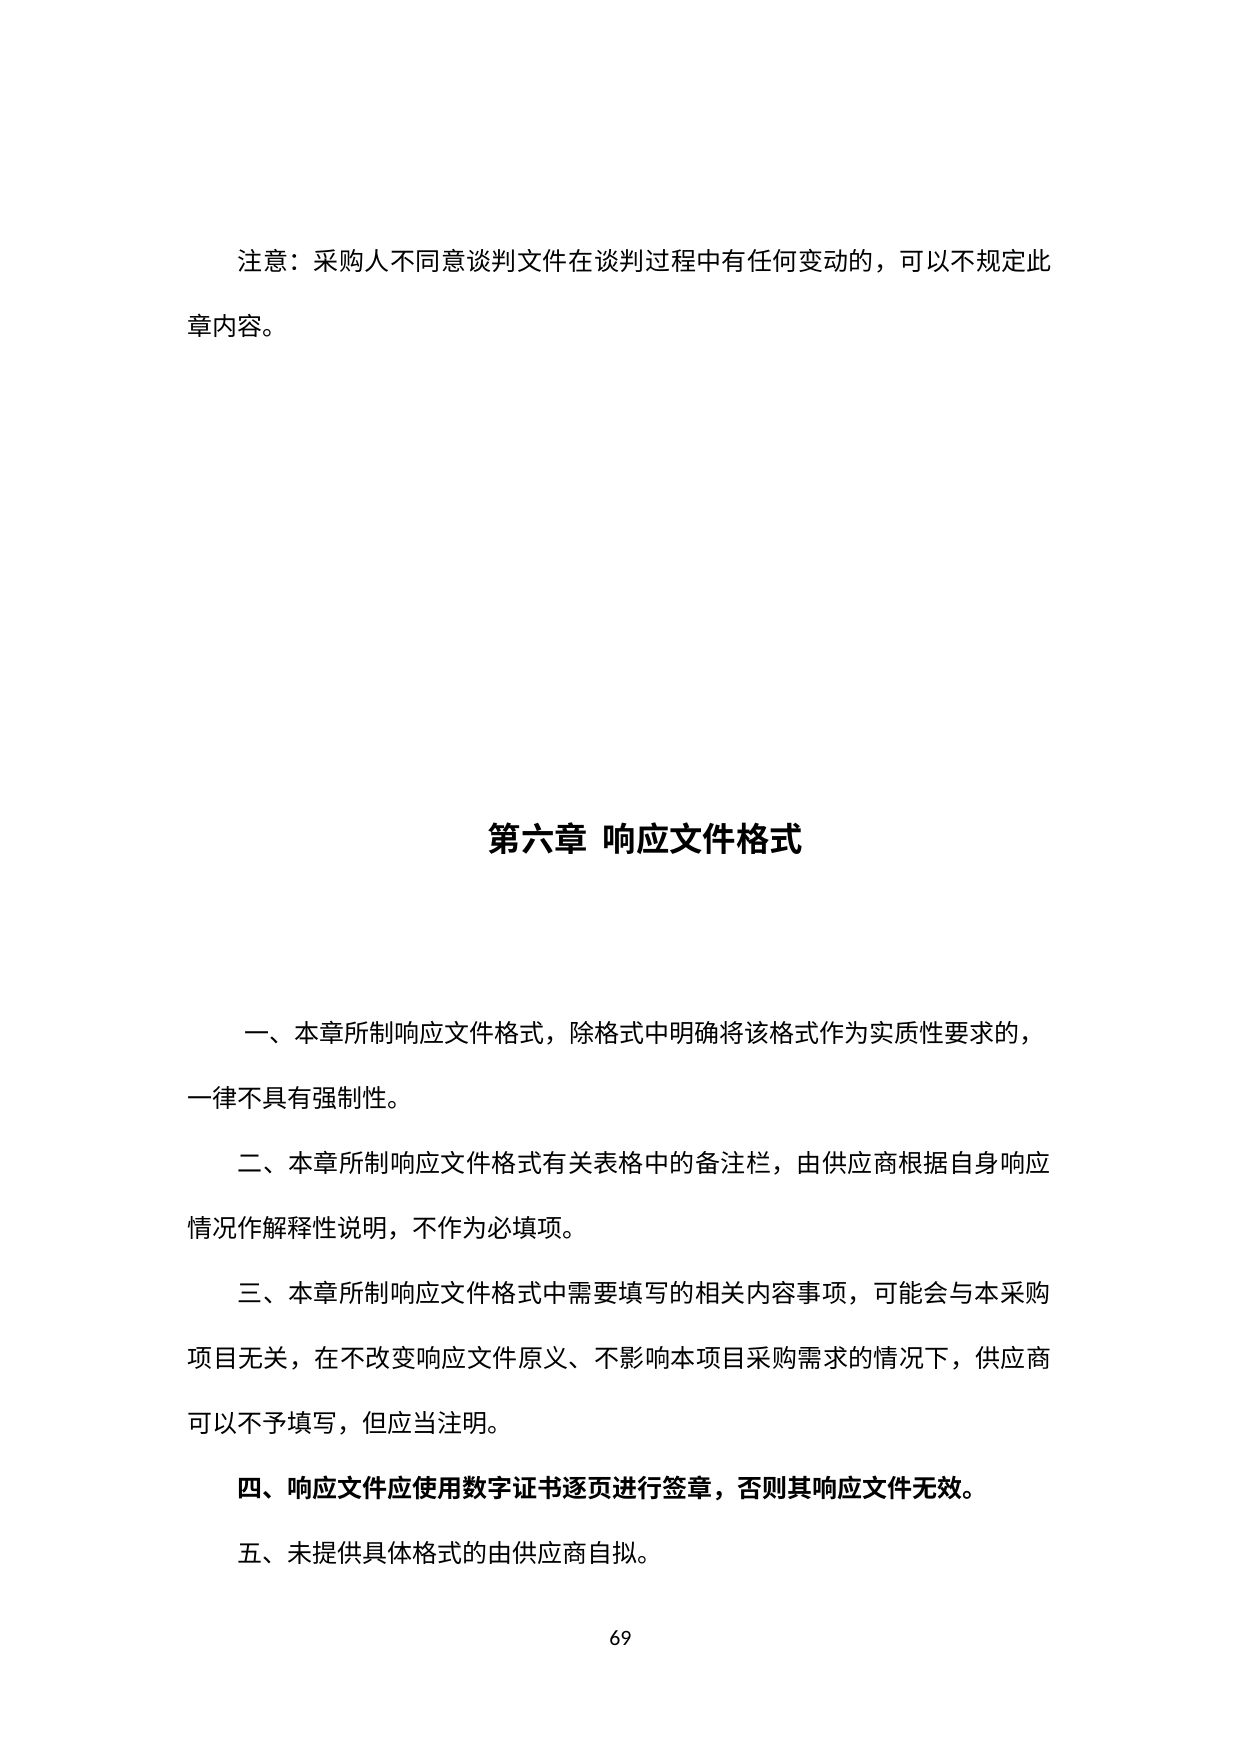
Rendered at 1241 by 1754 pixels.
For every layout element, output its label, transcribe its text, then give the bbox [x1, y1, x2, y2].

text 一、本章所制响应文件格式，除格式中明确将该格式作为实质性要求的，一律不具有强制性。 [187, 999, 1053, 1129]
text 四、响应文件应使用数字证书逐页进行签章，否则其响应文件无效。 [187, 1454, 1053, 1519]
text 第六章 响应文件格式 [187, 804, 1053, 869]
text 注意：采购人不同意谈判文件在谈判过程中有任何变动的，可以不规定此章内容。 [187, 227, 1053, 357]
text 二、本章所制响应文件格式有关表格中的备注栏，由供应商根据自身响应情况作解释性说明，不作为必填项。 [187, 1129, 1053, 1259]
text 五、未提供具体格式的由供应商自拟。 [187, 1519, 1053, 1584]
text 三、本章所制响应文件格式中需要填写的相关内容事项，可能会与本采购项目无关，在不改变响应文件原义、不影响本项目采购需求的情况下，供应商可以不予填写，但应当注明。 [187, 1259, 1053, 1454]
